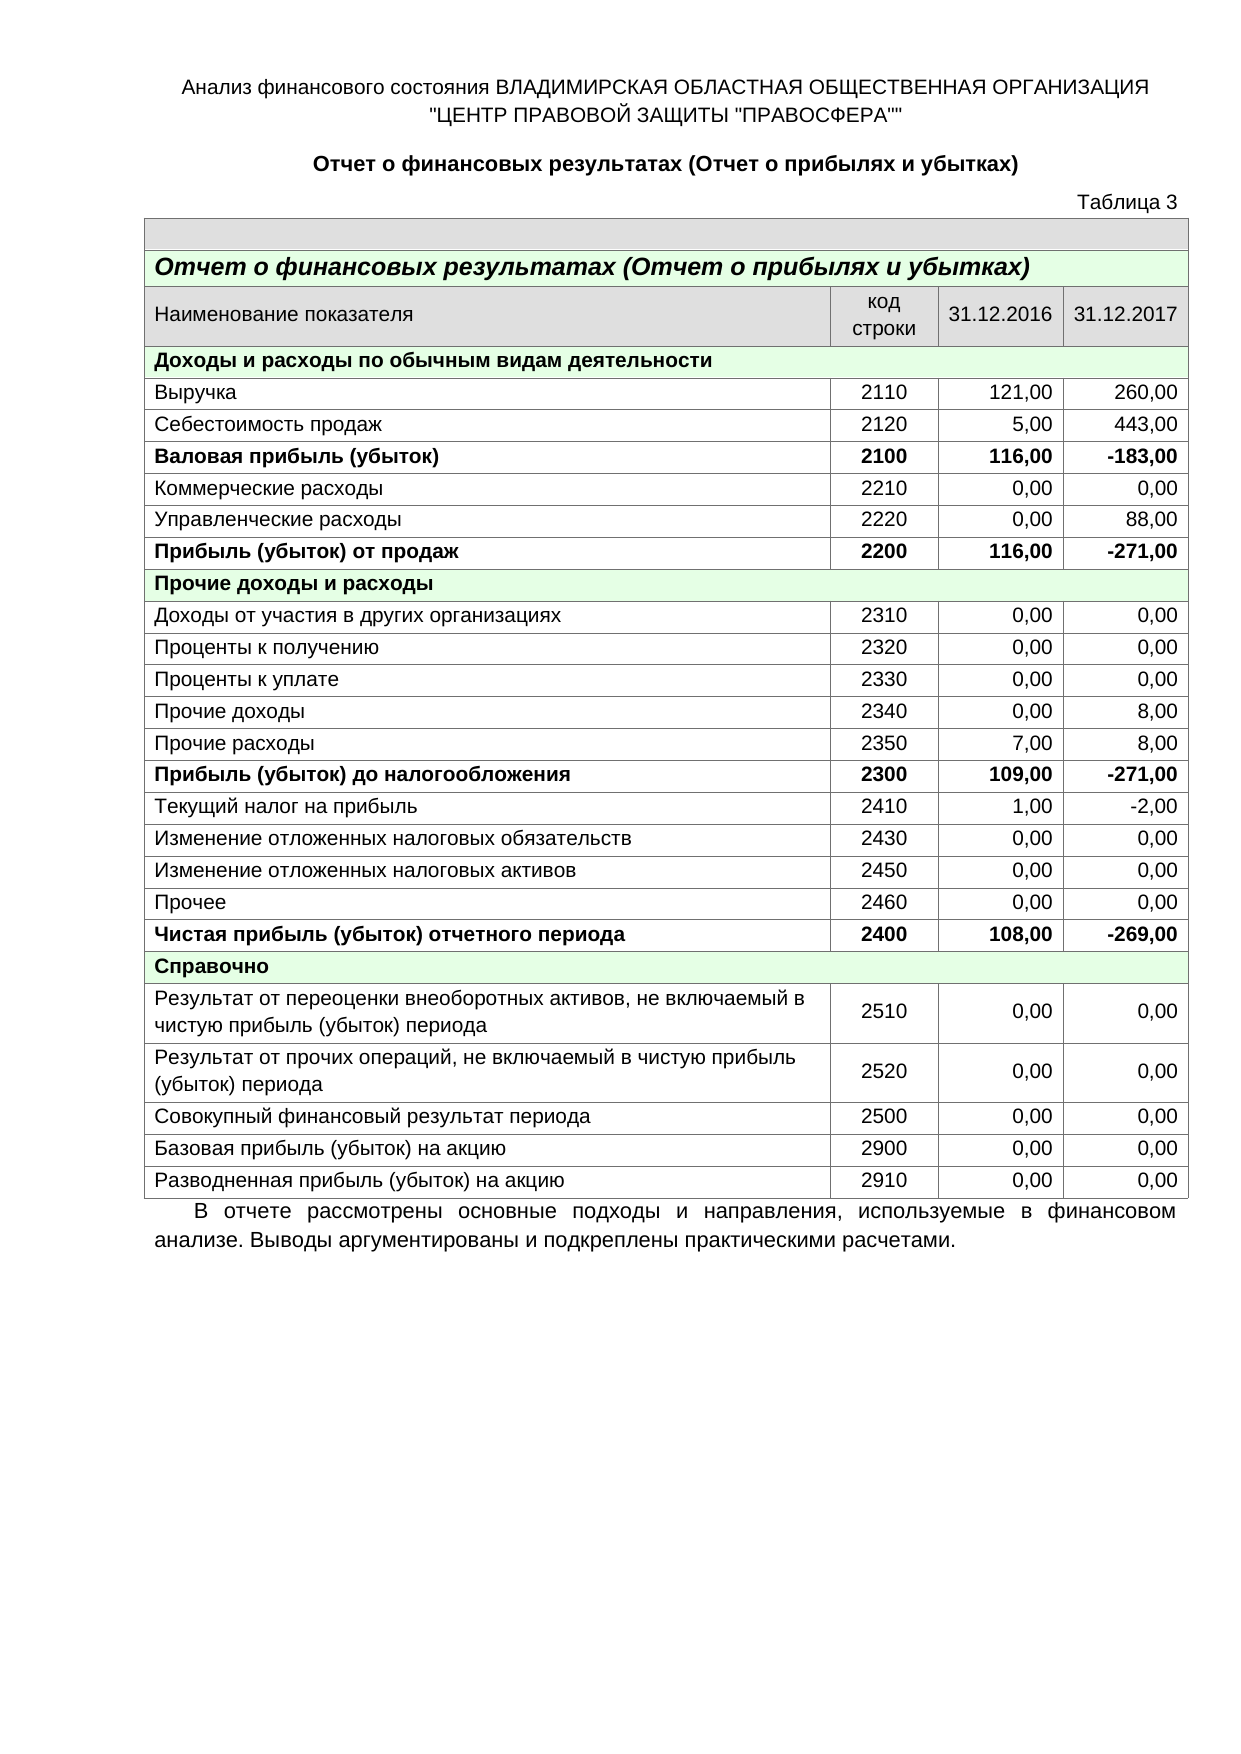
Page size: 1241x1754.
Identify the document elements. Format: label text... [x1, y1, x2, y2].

table_cell 2400 [831, 920, 938, 951]
table_cell 2210 [831, 474, 938, 505]
table_cell 2120 [831, 410, 938, 441]
table_cell 2510 [831, 984, 938, 1042]
table_cell Доходы и расходы по обычным видам деятельности [145, 347, 1188, 377]
table_cell 443,00 [1064, 410, 1188, 441]
table_cell 121,00 [939, 379, 1063, 409]
table_cell Разводненная прибыль (убыток) на акцию [145, 1167, 830, 1197]
table_cell Себестоимость продаж [145, 410, 830, 441]
table_cell 0,00 [1064, 1167, 1188, 1197]
table_cell -183,00 [1064, 442, 1188, 473]
table_cell 0,00 [939, 857, 1063, 887]
table_cell Коммерческие расходы [145, 474, 830, 505]
table_cell 2910 [831, 1167, 938, 1197]
table_cell 2220 [831, 506, 938, 537]
table_cell Доходы от участия в других организациях [145, 602, 830, 632]
table_cell Прочее [145, 889, 830, 919]
table_cell 0,00 [939, 984, 1063, 1042]
table_cell Прибыль (убыток) от продаж [145, 538, 830, 569]
table_cell Прочие доходы и расходы [145, 570, 1188, 601]
table_cell 0,00 [1064, 602, 1188, 632]
table_cell -271,00 [1064, 761, 1188, 792]
table_cell код строки [831, 287, 938, 346]
table_cell 0,00 [1064, 634, 1188, 664]
table_cell Прочие доходы [145, 697, 830, 728]
table_cell 0,00 [939, 602, 1063, 632]
table_cell 2450 [831, 857, 938, 887]
table_cell Проценты к уплате [145, 665, 830, 696]
text В отчете рассмотрены основные подходы и направления, используемые в финансовом анализе. Выводы аргументированы и подкреплены практическими расчетами. [154, 1199, 1178, 1252]
table_cell 2460 [831, 889, 938, 919]
table_cell 0,00 [1064, 1135, 1188, 1166]
table_cell 2430 [831, 825, 938, 856]
table_cell Текущий налог на прибыль [145, 793, 830, 824]
table_cell -269,00 [1064, 920, 1188, 951]
table_cell Валовая прибыль (убыток) [145, 442, 830, 473]
table_cell Справочно [145, 952, 1188, 983]
table_cell -2,00 [1064, 793, 1188, 824]
table_cell 2300 [831, 761, 938, 792]
table_cell 31.12.2017 [1064, 287, 1188, 346]
table_cell 116,00 [939, 538, 1063, 569]
table_cell 0,00 [939, 697, 1063, 728]
table_cell 0,00 [939, 1135, 1063, 1166]
table_cell 1,00 [939, 793, 1063, 824]
table_header _ [145, 219, 1188, 249]
text Отчет о финансовых результатах (Отчет о прибылях и убытках) [154, 151, 1178, 176]
table_cell Изменение отложенных налоговых обязательств [145, 825, 830, 856]
table_cell 0,00 [939, 665, 1063, 696]
table_cell 0,00 [939, 474, 1063, 505]
table_cell 0,00 [939, 825, 1063, 856]
table_cell Прочие расходы [145, 729, 830, 760]
table_cell 2410 [831, 793, 938, 824]
text Таблица 3 [154, 190, 1178, 214]
table_cell Изменение отложенных налоговых активов [145, 857, 830, 887]
table_cell 2320 [831, 634, 938, 664]
table_cell Отчет о финансовых результатах (Отчет о прибылях и убытках) [145, 251, 1188, 286]
table_cell Выручка [145, 379, 830, 409]
table_cell Прибыль (убыток) до налогообложения [145, 761, 830, 792]
table_cell 0,00 [1064, 857, 1188, 887]
table_cell 108,00 [939, 920, 1063, 951]
table_cell 2520 [831, 1044, 938, 1102]
table_cell 7,00 [939, 729, 1063, 760]
table_cell Результат от переоценки внеоборотных активов, не включаемый в чистую прибыль (убыток) периода [145, 984, 830, 1042]
table_cell 0,00 [1064, 1044, 1188, 1102]
table_cell 31.12.2016 [939, 287, 1063, 346]
table_cell 0,00 [1064, 474, 1188, 505]
table_cell 0,00 [939, 1103, 1063, 1134]
table_cell 88,00 [1064, 506, 1188, 537]
table_cell 0,00 [939, 1167, 1063, 1197]
table_cell 2110 [831, 379, 938, 409]
table_cell 116,00 [939, 442, 1063, 473]
table_cell Наименование показателя [145, 287, 830, 346]
table_cell 8,00 [1064, 729, 1188, 760]
table_cell 2100 [831, 442, 938, 473]
table_cell 5,00 [939, 410, 1063, 441]
table_cell 0,00 [939, 634, 1063, 664]
table_cell 0,00 [1064, 665, 1188, 696]
table_cell Базовая прибыль (убыток) на акцию [145, 1135, 830, 1166]
table_cell 0,00 [1064, 825, 1188, 856]
table_cell Совокупный финансовый результат периода [145, 1103, 830, 1134]
table_cell 0,00 [1064, 889, 1188, 919]
table_cell 109,00 [939, 761, 1063, 792]
table_cell Результат от прочих операций, не включаемый в чистую прибыль (убыток) периода [145, 1044, 830, 1102]
table_cell Управленческие расходы [145, 506, 830, 537]
table_cell 0,00 [939, 1044, 1063, 1102]
table_cell 2330 [831, 665, 938, 696]
table_cell Проценты к получению [145, 634, 830, 664]
table_cell -271,00 [1064, 538, 1188, 569]
table_cell 0,00 [1064, 984, 1188, 1042]
table_cell 2310 [831, 602, 938, 632]
table_cell 0,00 [939, 889, 1063, 919]
table_cell 2340 [831, 697, 938, 728]
table_cell 260,00 [1064, 379, 1188, 409]
table_cell 2500 [831, 1103, 938, 1134]
table_cell 2350 [831, 729, 938, 760]
table_cell 2200 [831, 538, 938, 569]
table_cell 0,00 [939, 506, 1063, 537]
table_cell 8,00 [1064, 697, 1188, 728]
table_cell 0,00 [1064, 1103, 1188, 1134]
table_cell 2900 [831, 1135, 938, 1166]
table_cell Чистая прибыль (убыток) отчетного периода [145, 920, 830, 951]
